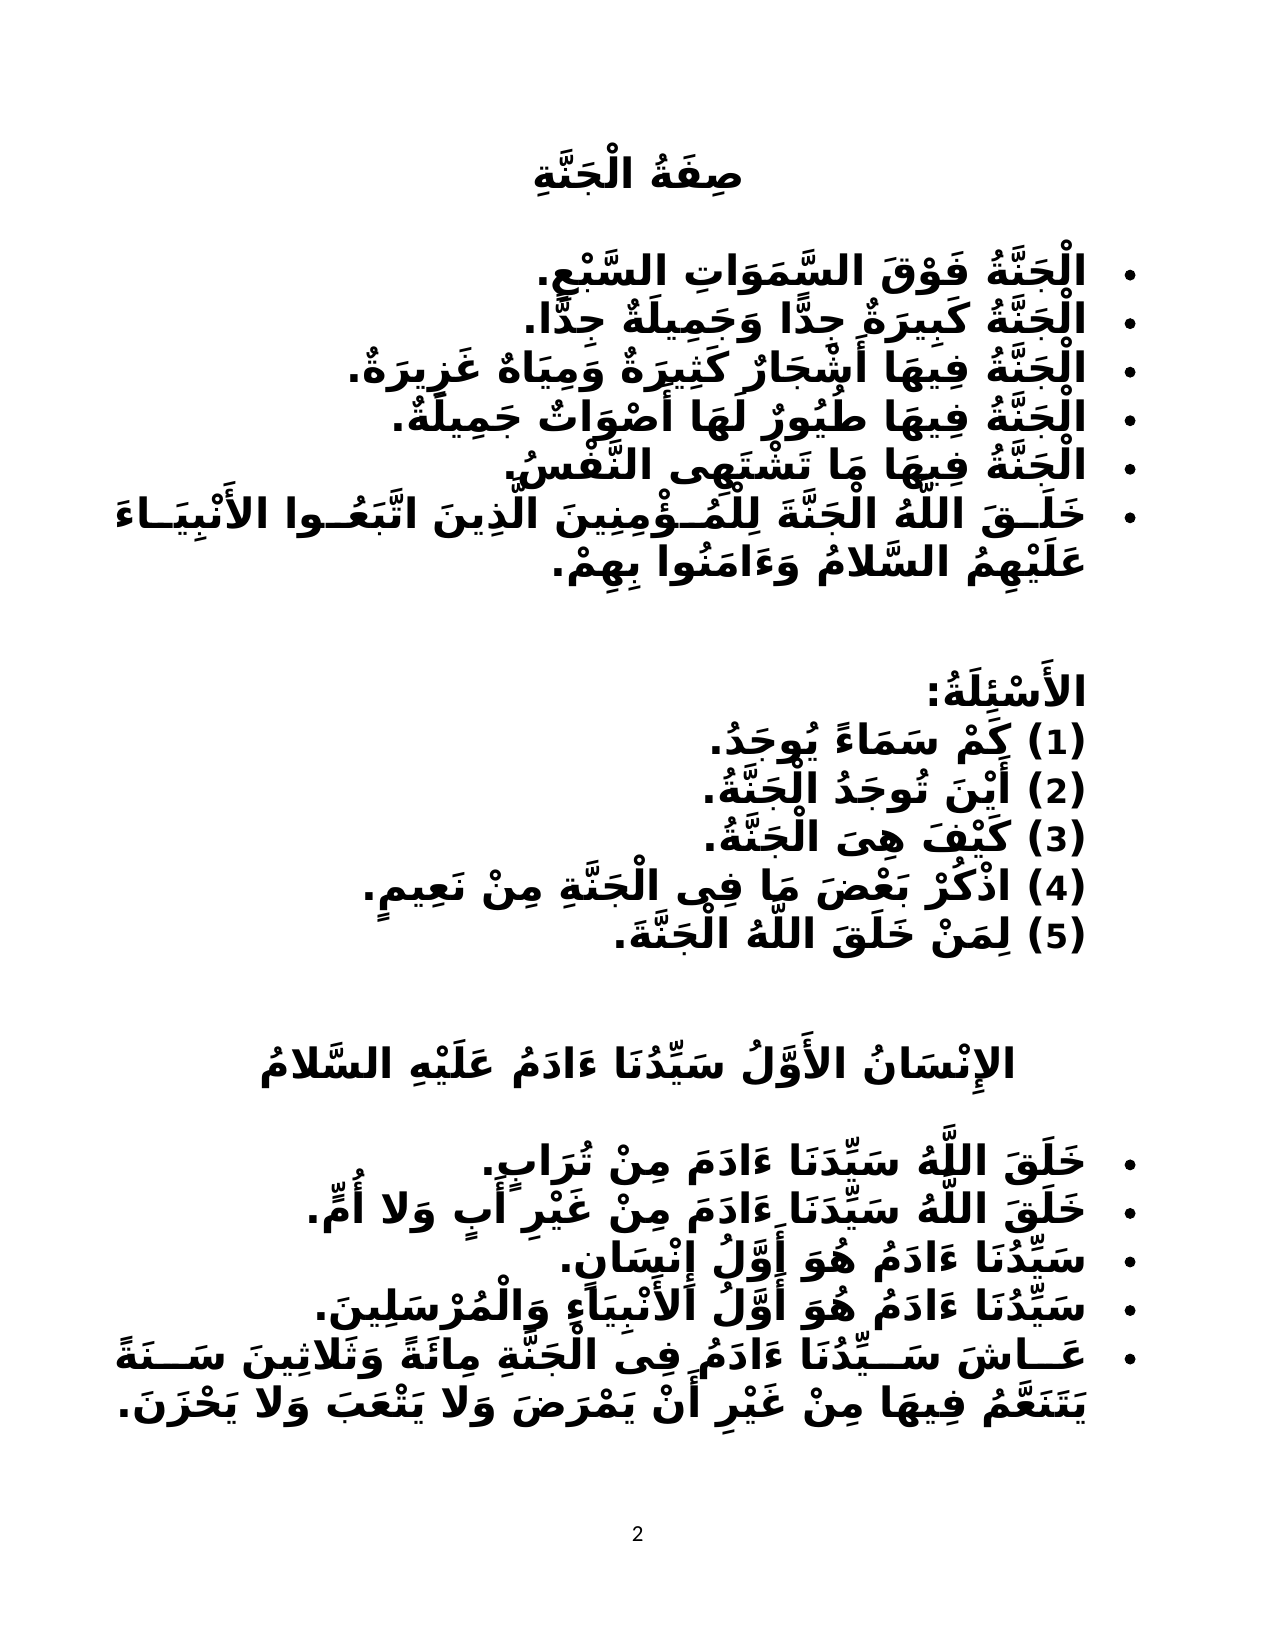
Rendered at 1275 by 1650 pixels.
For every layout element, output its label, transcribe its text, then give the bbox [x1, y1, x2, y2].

text الإِنْسَانُ الأَوَّلُ سَيِّدُنَا ءَادَمُ عَلَيْهِ السَّلامُ [114, 1040, 1162, 1088]
list (4) اذْكُرْ بَعْضَ مَا فِى الْجَنَّةِ مِنْ نَعِيمٍ. [114, 862, 1087, 910]
list الْجَنَّةُ كَبِيرَةٌ جِدًّا وَجَمِيلَةٌ جِدًّا. [114, 295, 1125, 344]
list سَيِّدُنَا ءَادَمُ هُوَ أَوَّلُ إِنْسَانٍ. [114, 1234, 1125, 1282]
list (3) كَيْفَ هِىَ الْجَنَّةُ. [114, 813, 1087, 862]
list الْجَنَّةُ فِيهَا مَا تَشْتَهِى النَّفْسُ. [114, 441, 1125, 489]
list خَلَقَ اللَّهُ سَيِّدَنَا ءَادَمَ مِنْ تُرَابٍ. [114, 1137, 1125, 1185]
list (1) كَمْ سَمَاءً يُوجَدُ. [114, 716, 1087, 765]
list خَلَقَ اللَّهُ الْجَنَّةَ لِلْمُؤْمِنِينَ الَّذِينَ اتَّبَعُوا الأَنْبِيَاءَ عَلَيْهِمُ السَّلامُ وَءَامَنُوا بِهِمْ. [114, 489, 1125, 587]
text صِفَةُ الْجَنَّةِ [114, 150, 1162, 199]
list الأَسْئِلَةُ: [114, 668, 1087, 716]
list الْجَنَّةُ فِيهَا أَشْجَارٌ كَثِيرَةٌ وَمِيَاهٌ غَزِيرَةٌ. [114, 344, 1125, 392]
list خَلَقَ اللَّهُ سَيِّدَنَا ءَادَمَ مِنْ غَيْرِ أَبٍ وَلا أُمٍّ. [114, 1185, 1125, 1234]
list (5) لِمَنْ خَلَقَ اللَّهُ الْجَنَّةَ. [114, 910, 1087, 959]
list سَيِّدُنَا ءَادَمُ هُوَ أَوَّلُ الأَنْبِيَاءِ وَالْمُرْسَلِينَ. [114, 1282, 1125, 1331]
list الْجَنَّةُ فَوْقَ السَّمَوَاتِ السَّبْعِ. [114, 247, 1125, 295]
list (2) أَيْنَ تُوجَدُ الْجَنَّةُ. [114, 765, 1087, 813]
list عَاشَ سَيِّدُنَا ءَادَمُ فِى الْجَنَّةِ مِائَةً وَثَلاثِينَ سَنَةً يَتَنَعَّمُ فِيهَا مِنْ غَيْرِ أَنْ يَمْرَضَ وَلا يَتْعَبَ وَلا يَحْزَنَ. [114, 1331, 1125, 1428]
list الْجَنَّةُ فِيهَا طُيُورٌ لَهَا أَصْوَاتٌ جَمِيلَةٌ. [114, 392, 1125, 441]
